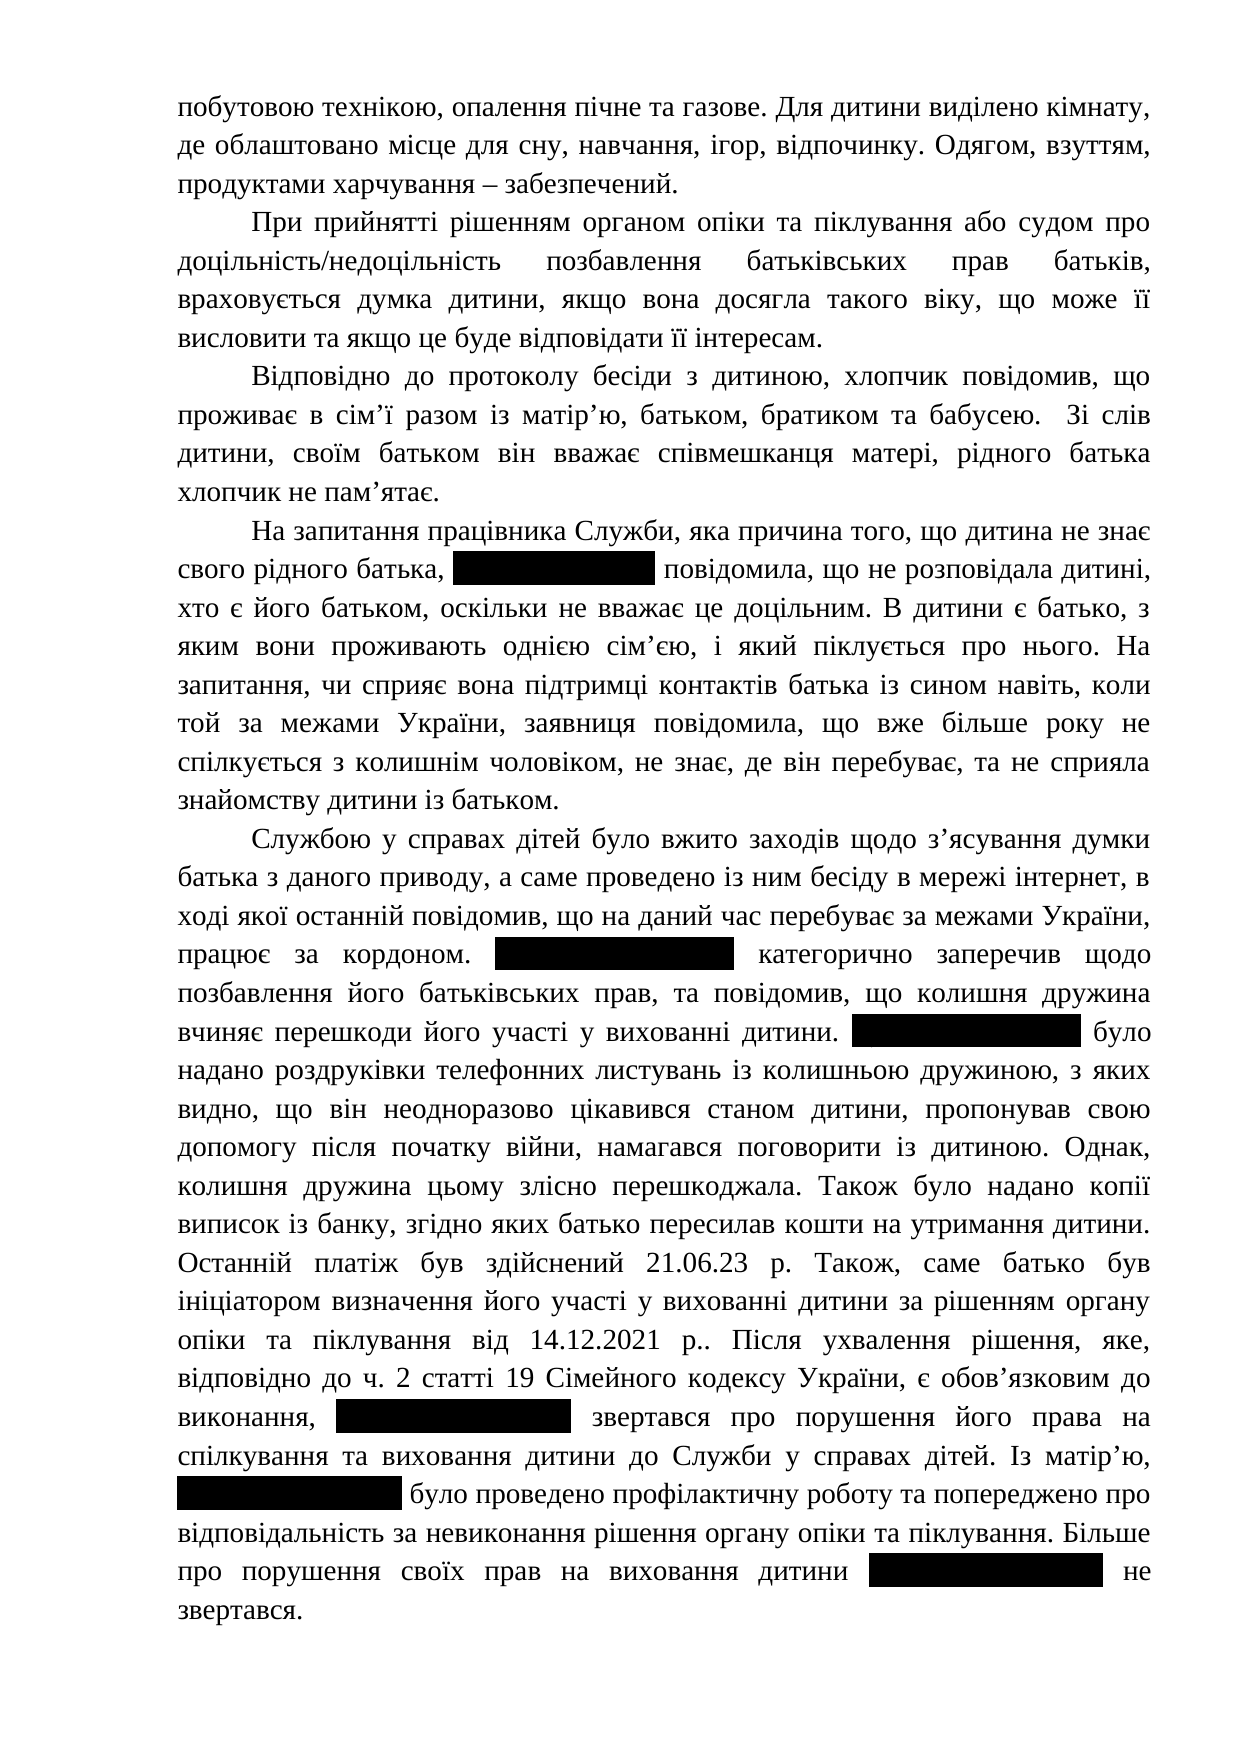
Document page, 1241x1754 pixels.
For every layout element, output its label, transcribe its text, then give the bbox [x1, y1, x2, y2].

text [177, 89, 1152, 199]
text Відповідно до протоколу бесіди з дитиною, хлопчик повідомив, що проживає в сімʼї разом із матірʼю, батьком, братиком та бабусею. Зі слів дитини, своїм батьком він вважає співмешканця матері, рідного батька хлопчик не памʼятає. [177, 358, 1152, 508]
text При прийнятті рішенням органом опіки та піклування або судом про доцільність/недоцільність позбавлення батьківських прав батьків, враховується думка дитини, якщо вона досягла такого віку, що може її висловити та якщо це буде відповідати її інтересам. [177, 204, 1152, 353]
text Службою у справах дітей було вжито заходів щодо зʼясування думки батька з даного приводу, а саме проведено із ним бесіду в мережі інтернет, в ході якої останній повідомив, що на даний час перебуває за межами України, працює за кордоном. Цятковський В.В. категорично заперечив щодо позбавлення його батьківських прав, та повідомив, що колишня дружина вчиняє перешкоди його участі у вихованні дитини. Цятковським В.В. було надано роздруківки телефонних листувань із колишньою дружиною, з яких видно, що він неодноразово цікавився станом дитини, пропонував свою допомогу після початку війни, намагався поговорити із дитиною. Однак, колишня дружина цьому злісно перешкоджала. Також було надано копії виписок із банку, згідно яких батько пересилав кошти на утримання дитини. Останній платіж був здійснений 21.06.23 р. Також, саме батько був ініціатором визначення його участі у вихованні дитини за рішенням органу опіки та піклування від 14.12.2021 р.. Після ухвалення рішення, яке, відповідно до ч. 2 статті 19 Сімейного кодексу України, є обовʼязковим до виконання, Цятковський В.В. звертався про порушення його права на спілкування та виховання дитини до Служби у справах дітей. Із матірʼю, Цятковською М.І. було проведено профілактичну роботу та попереджено про відповідальність за невиконання рішення органу опіки та піклування. Більше про порушення своїх прав на виховання дитини Цятковський В.В. не звертався. [177, 821, 1152, 1625]
text На запитання працівника Служби, яка причина того, що дитина не знає свого рідного батька, Цятковська М.І. повідомила, що не розповідала дитині, хто є його батьком, оскільки не вважає це доцільним. В дитини є батько, з яким вони проживають однією сімʼєю, і який піклується про нього. На запитання, чи сприяє вона підтримці контактів батька із сином навіть, коли той за межами України, заявниця повідомила, що вже більше року не спілкується з колишнім чоловіком, не знає, де він перебуває, та не сприяла знайомству дитини із батьком. [177, 513, 1152, 816]
